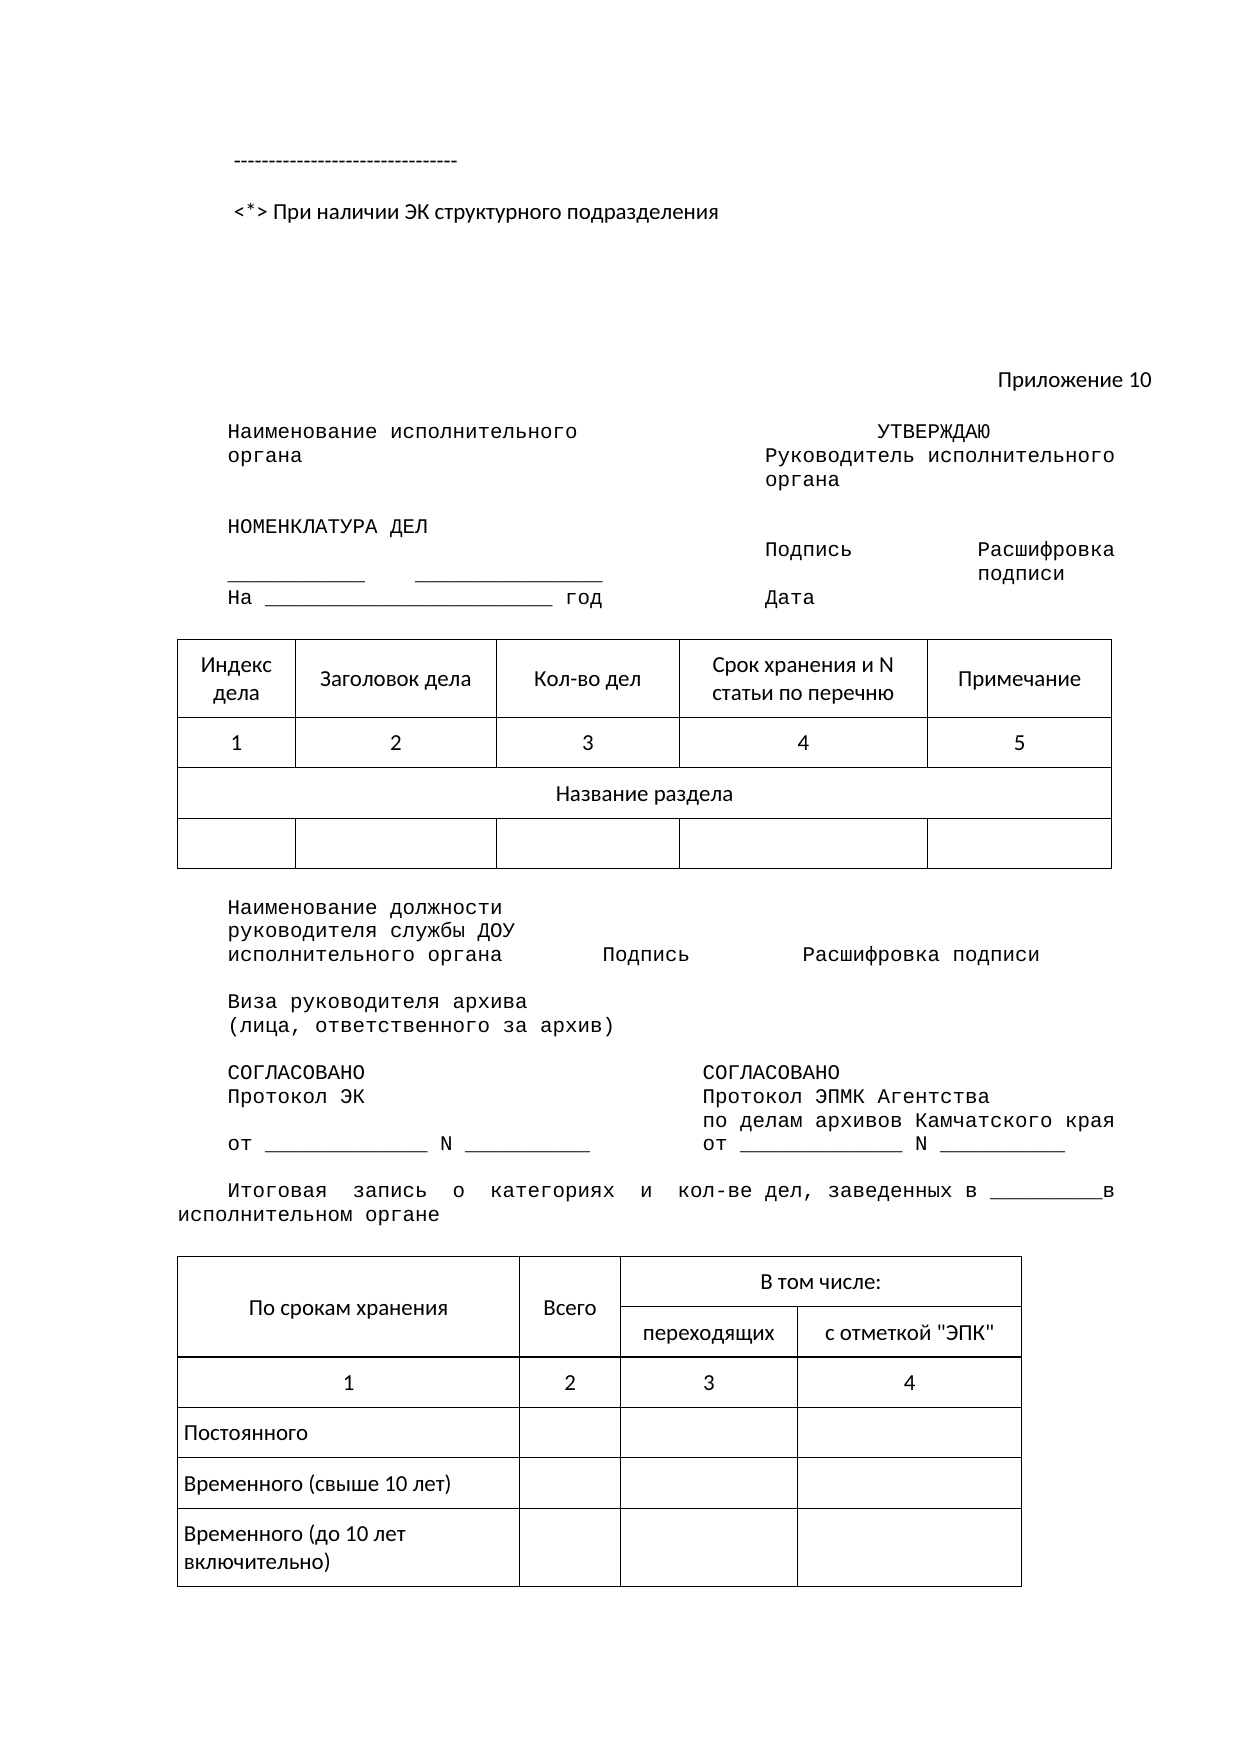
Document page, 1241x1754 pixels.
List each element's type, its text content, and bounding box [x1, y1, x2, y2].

text НОМЕНКЛАТУРА ДЕЛ [177, 516, 1152, 539]
text (лица, ответственного за архив) [177, 1015, 1152, 1039]
text Подпись Расшифровка [177, 539, 1152, 563]
text исполнительном органе [177, 1204, 1152, 1228]
table_header Кол-во дел [497, 640, 679, 717]
table_cell [621, 1509, 797, 1586]
table_cell 1 [178, 1358, 519, 1407]
table_cell 4 [798, 1358, 1021, 1407]
text Протокол ЭК Протокол ЭПМК Агентства [177, 1086, 1152, 1109]
text Итоговая запись о категориях и кол-ве дел, заведенных в _________в [177, 1181, 1152, 1204]
text СОГЛАСОВАНО СОГЛАСОВАНО [177, 1062, 1152, 1086]
text Приложение 10 [177, 365, 1152, 393]
table_cell [621, 1458, 797, 1507]
table_cell Постоянного [178, 1408, 519, 1457]
text Наименование должности [177, 897, 1152, 920]
text органа Руководитель исполнительного [177, 445, 1152, 468]
table_cell 3 [621, 1358, 797, 1407]
text по делам архивов Камчатского края [177, 1109, 1152, 1133]
table_cell 5 [928, 718, 1111, 767]
table_cell 2 [296, 718, 496, 767]
table_header По срокам хранения [178, 1257, 519, 1356]
table_cell 2 [520, 1358, 620, 1407]
table_header Срок хранения и N статьи по перечню [680, 640, 927, 717]
table_header Заголовок дела [296, 640, 496, 717]
table_cell [928, 819, 1111, 868]
table_cell [520, 1509, 620, 1586]
table_header Индекс дела [178, 640, 295, 717]
table_cell [798, 1408, 1021, 1457]
text <*> При наличии ЭК структурного подразделения [177, 197, 1152, 225]
table_cell [520, 1458, 620, 1507]
text исполнительного органа Подпись Расшифровка подписи [177, 944, 1152, 968]
table_cell [798, 1458, 1021, 1507]
table_cell 1 [178, 718, 295, 767]
table_cell Название раздела [178, 768, 1111, 817]
table_header Примечание [928, 640, 1111, 717]
table_header Всего [520, 1257, 620, 1356]
text -------------------------------- [177, 146, 1152, 174]
text от _____________ N __________ от _____________ N __________ [177, 1133, 1152, 1157]
table_cell [296, 819, 496, 868]
table_cell [497, 819, 679, 868]
table_cell [680, 819, 927, 868]
table_cell [178, 819, 295, 868]
text Наименование исполнительного УТВЕРЖДАЮ [177, 421, 1152, 445]
text На _______________________ год Дата [177, 587, 1152, 610]
table_header В том числе: [621, 1257, 1021, 1306]
table_cell 3 [497, 718, 679, 767]
table_cell Временного (свыше 10 лет) [178, 1458, 519, 1507]
table_cell [520, 1408, 620, 1457]
text органа [177, 468, 1152, 492]
table_cell с отметкой "ЭПК" [798, 1307, 1021, 1356]
table_cell [621, 1408, 797, 1457]
text Виза руководителя архива [177, 991, 1152, 1015]
table_cell 4 [680, 718, 927, 767]
text руководителя службы ДОУ [177, 920, 1152, 944]
text ___________ _______________ подписи [177, 563, 1152, 587]
table_cell переходящих [621, 1307, 797, 1356]
table_cell [798, 1509, 1021, 1586]
table_cell Временного (до 10 лет включительно) [178, 1509, 519, 1586]
